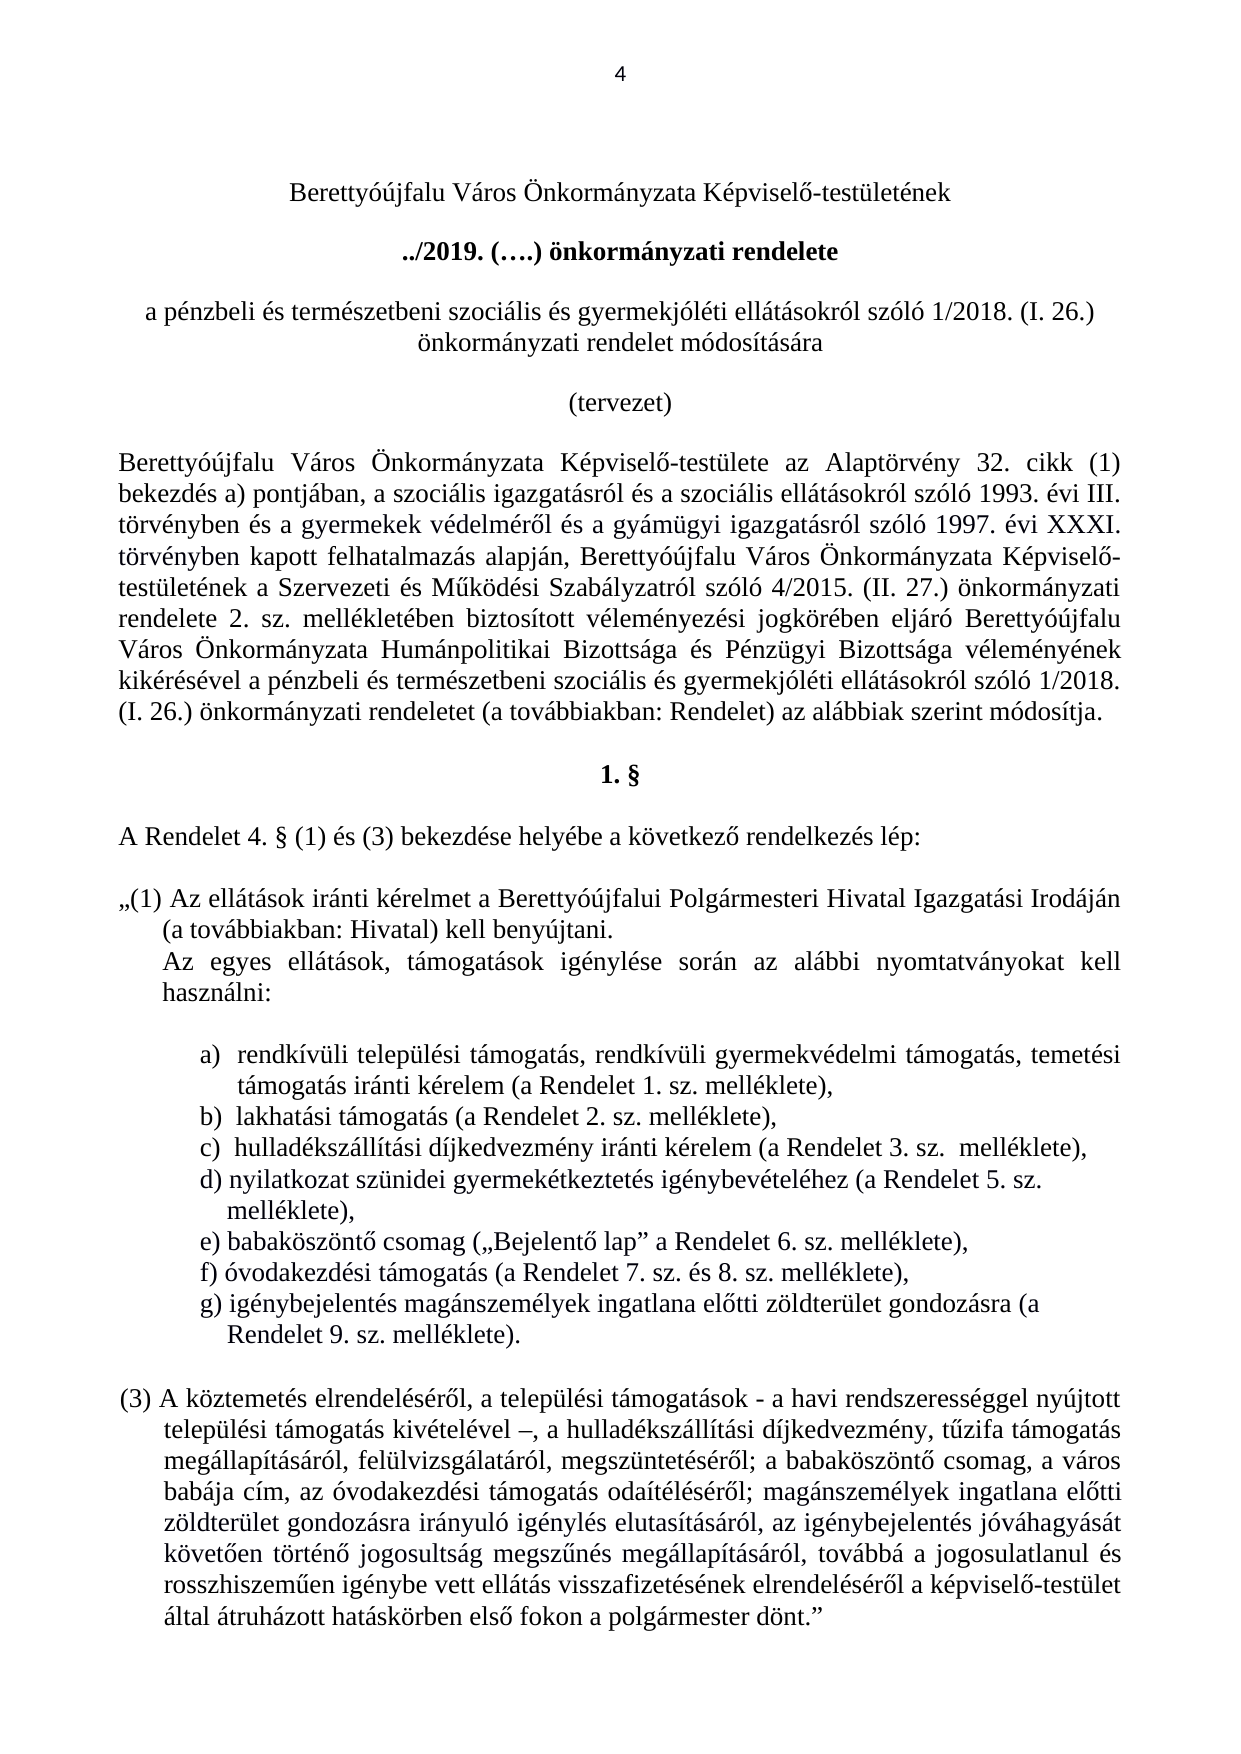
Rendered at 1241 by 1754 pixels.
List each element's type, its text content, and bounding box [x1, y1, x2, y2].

text Az egyes ellátások, támogatások igénylése során az alábbi nyomtatványokat kell használni: [162, 945, 1122, 1007]
text d) nyilatkozat szünidei gyermekétkeztetés igénybevételéhez (a Rendelet 5. sz. [199, 1163, 1122, 1194]
text Berettyóújfalu Város Önkormányzata Képviselő-testülete az Alaptörvény 32. cikk (1) bekezdés a) pontjában, a szociális igazgatásról és a szociális ellátásokról szóló 1993. évi III. törvényben és a gyermekek védelméről és a gyámügyi igazgatásról szóló 1997. évi XXXI. törvényben kapott felhatalmazás alapján, Berettyóújfalu Város Önkormányzata Képviselő-testületének a Szervezeti és Működési Szabályzatról szóló 4/2015. (II. 27.) önkormányzati rendelete 2. sz. mellékletében biztosított véleményezési jogkörében eljáró Berettyóújfalu Város Önkormányzata Humánpolitikai Bizottsága és Pénzügyi Bizottsága véleményének kikérésével a pénzbeli és természetbeni szociális és gyermekjóléti ellátásokról szóló 1/2018. (I. 26.) önkormányzati rendeletet (a továbbiakban: Rendelet) az alábbiak szerint módosítja. [118, 446, 1122, 727]
text (3) A köztemetés elrendeléséről, a települési támogatások - a havi rendszerességgel nyújtott települési támogatás kivételével –, a hulladékszállítási díjkedvezmény, tűzifa támogatás megállapításáról, felülvizsgálatáról, megszüntetéséről; a babaköszöntő csomag, a város babája cím, az óvodakezdési támogatás odaítéléséről; magánszemélyek ingatlana előtti zöldterület gondozásra irányuló igénylés elutasításáról, az igénybejelentés jóváhagyását követően történő jogosultság megszűnés megállapításáról, továbbá a jogosulatlanul és rosszhiszeműen igénybe vett ellátás visszafizetésének elrendeléséről a képviselő-testület által átruházott hatáskörben első fokon a polgármester dönt.” [119, 1382, 1122, 1631]
text e) babaköszöntő csomag („Bejelentő lap” a Rendelet 6. sz. melléklete), [199, 1225, 1122, 1256]
text b) lakhatási támogatás (a Rendelet 2. sz. melléklete), [199, 1100, 1122, 1132]
text c) hulladékszállítási díjkedvezmény iránti kérelem (a Rendelet 3. sz. melléklete), [199, 1132, 1122, 1163]
text ../2019. (….) önkormányzati rendelete [118, 236, 1122, 267]
text g) igénybejelentés magánszemélyek ingatlana előtti zöldterület gondozásra (a [199, 1287, 1122, 1318]
text a pénzbeli és természetbeni szociális és gyermekjóléti ellátásokról szóló 1/2018. (I. 26.) [118, 295, 1122, 327]
text f) óvodakezdési támogatás (a Rendelet 7. sz. és 8. sz. melléklete), [199, 1256, 1122, 1287]
text a) rendkívüli települési támogatás, rendkívüli gyermekvédelmi támogatás, temetési támogatás iránti kérelem (a Rendelet 1. sz. melléklete), [199, 1038, 1122, 1100]
text önkormányzati rendelet módosítására [118, 327, 1122, 358]
text „(1) Az ellátások iránti kérelmet a Berettyóújfalui Polgármesteri Hivatal Igazgatási Irodáján (a továbbiakban: Hivatal) kell benyújtani. [118, 882, 1122, 945]
text A Rendelet 4. § (1) és (3) bekezdése helyébe a következő rendelkezés lép: [118, 820, 1122, 851]
text melléklete), [199, 1194, 1122, 1225]
text 1. § [118, 758, 1122, 789]
text Rendelet 9. sz. melléklete). [199, 1318, 1122, 1349]
text Berettyóújfalu Város Önkormányzata Képviselő-testületének [118, 176, 1122, 207]
text (tervezet) [118, 386, 1122, 418]
